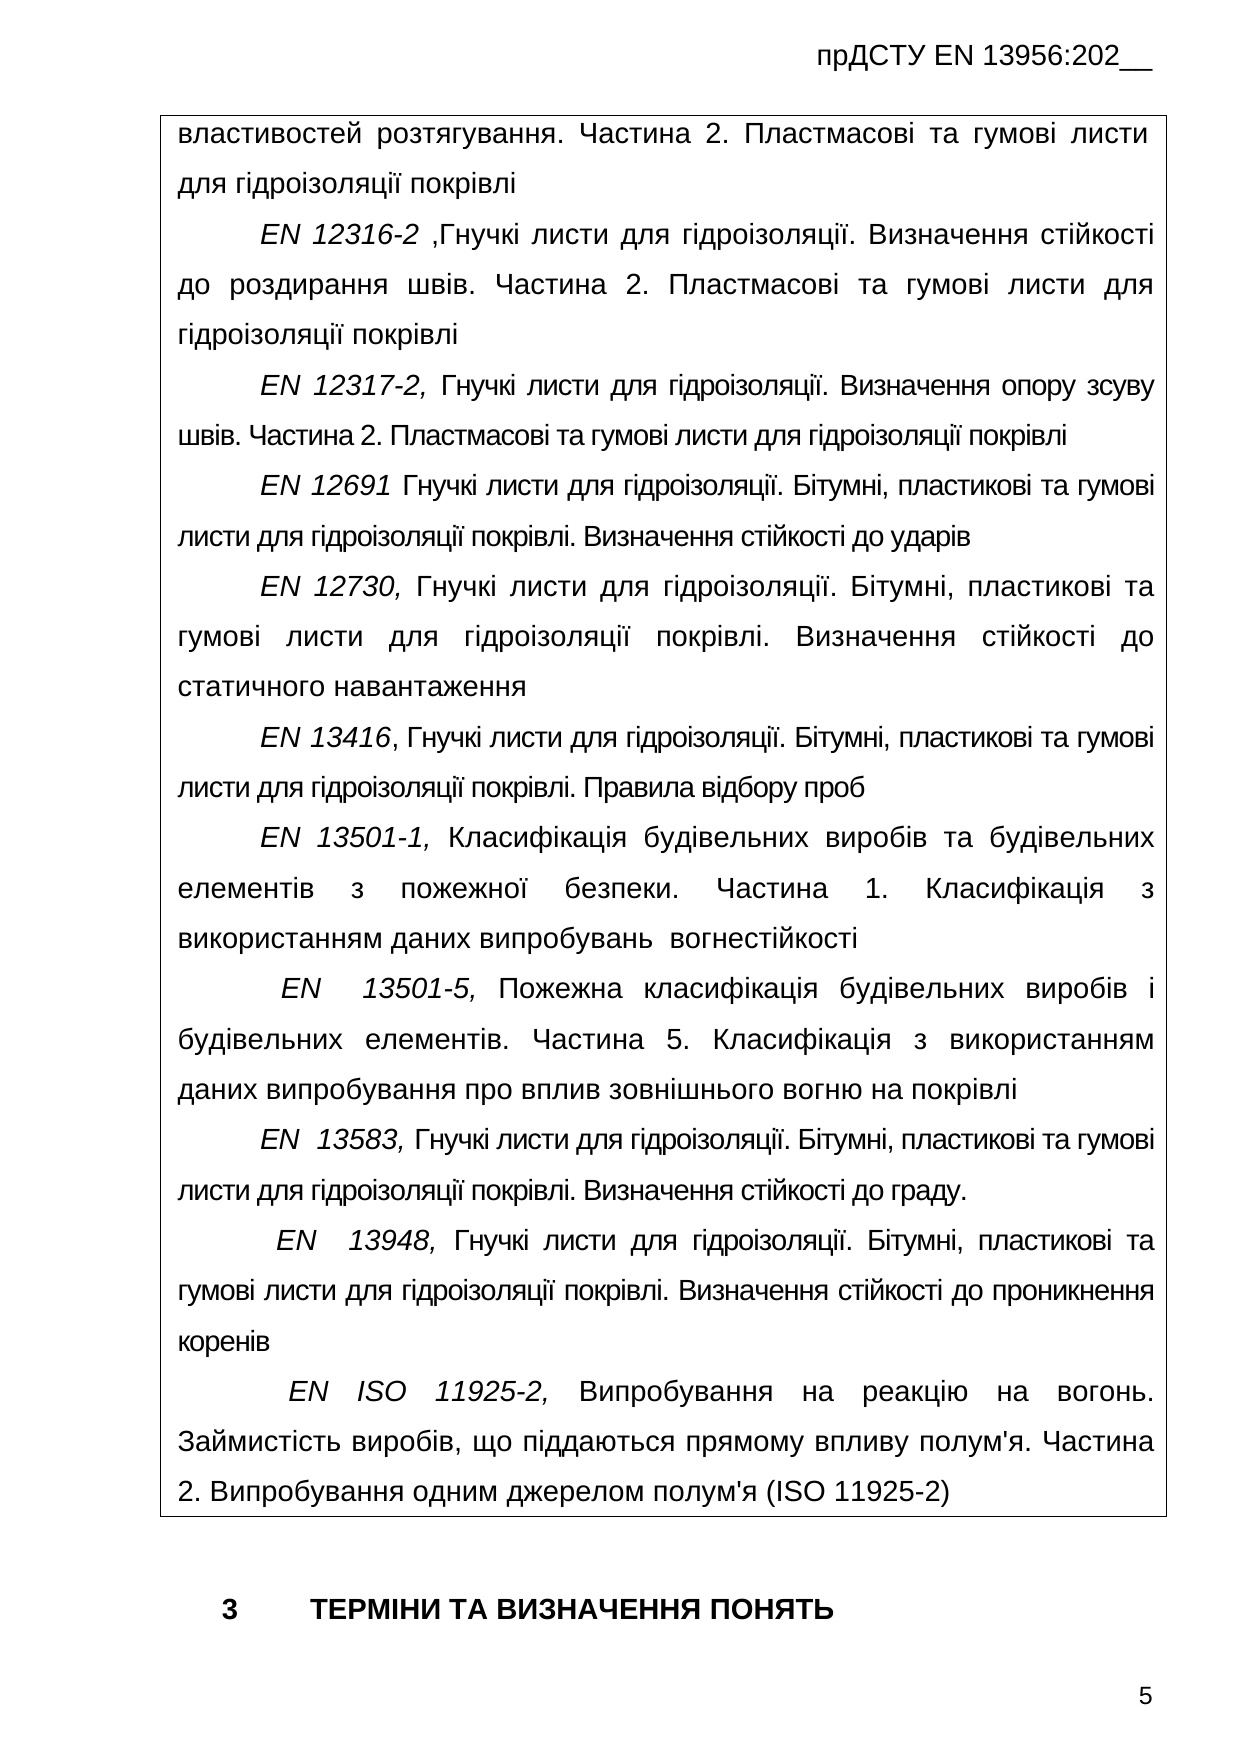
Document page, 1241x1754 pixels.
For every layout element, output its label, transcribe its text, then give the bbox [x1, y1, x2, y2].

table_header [161, 116, 1166, 1516]
list ТЕРМІНИ ТА ВИЗНАЧЕННЯ ПОНЯТЬ [222, 1592, 1123, 1626]
